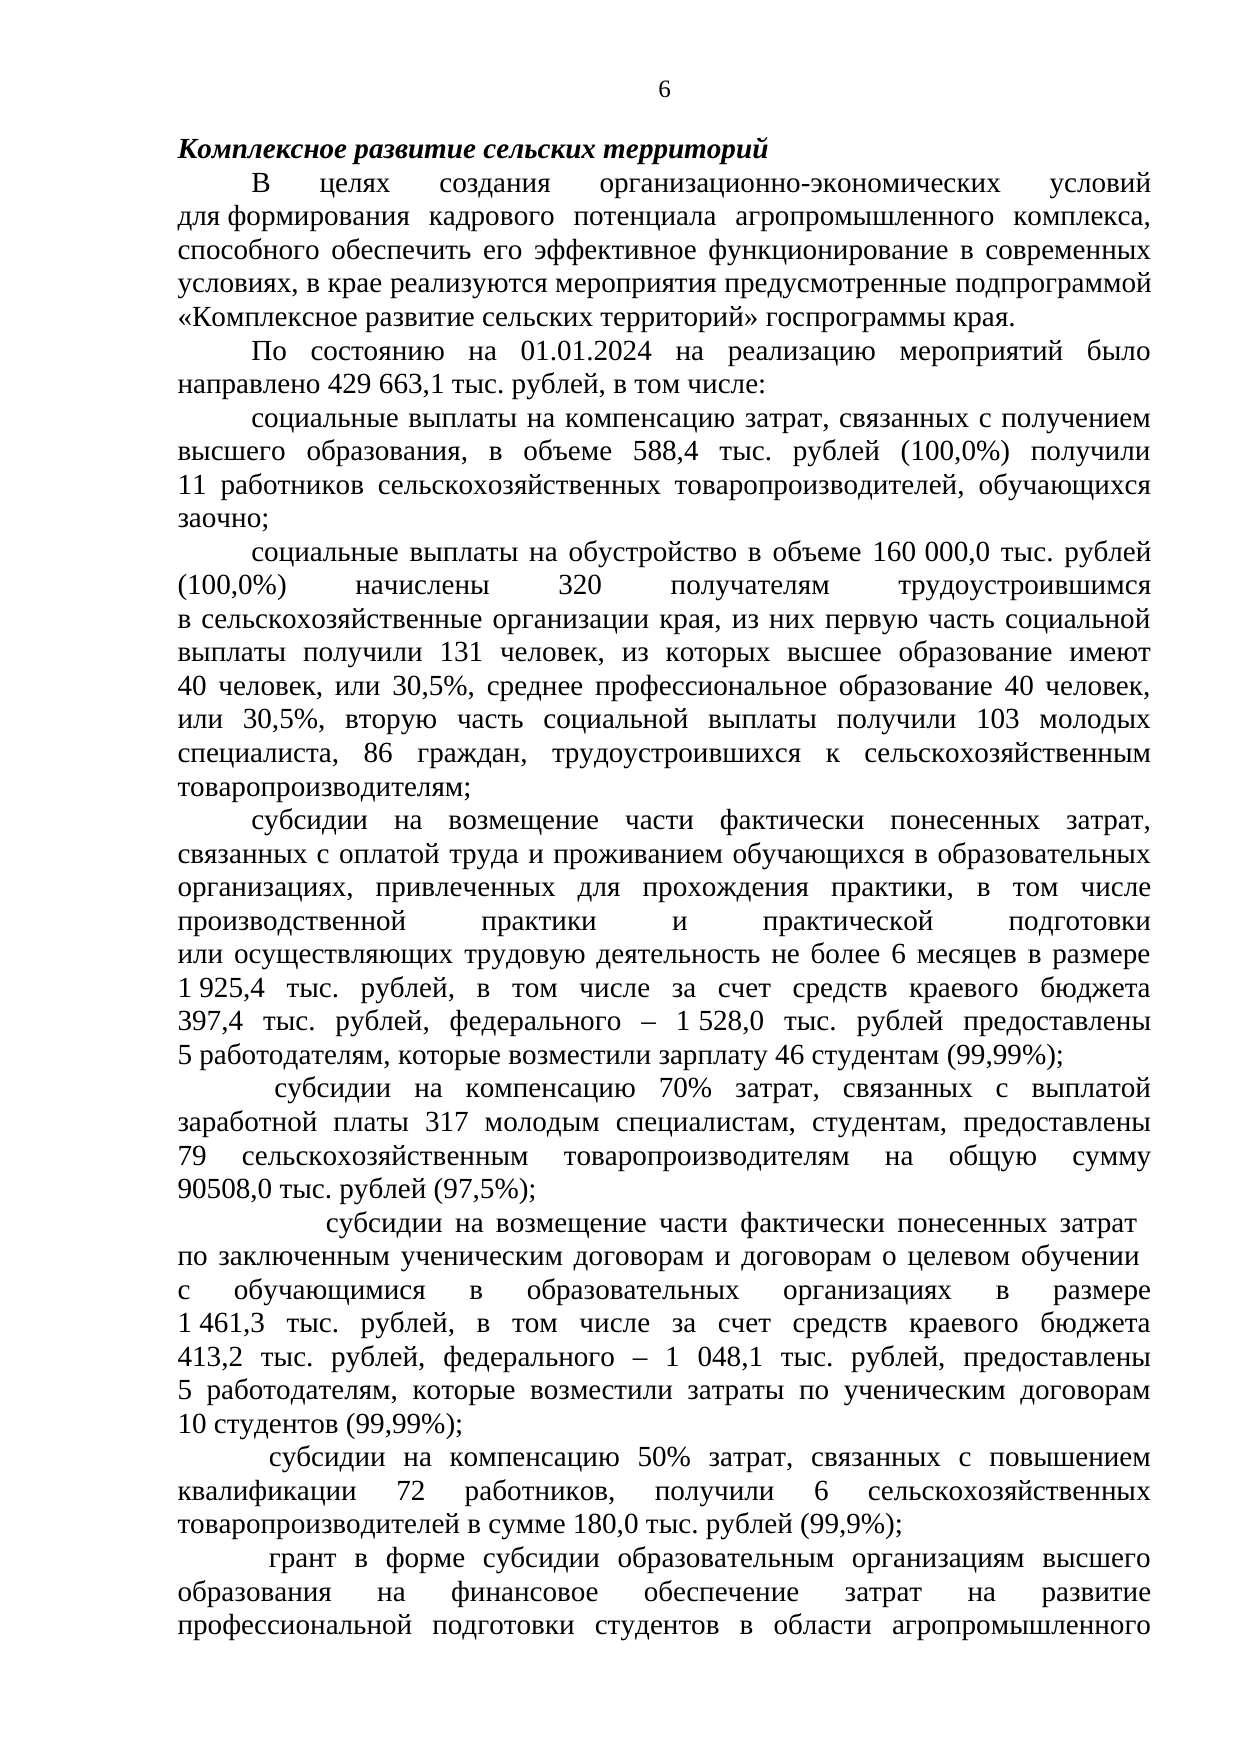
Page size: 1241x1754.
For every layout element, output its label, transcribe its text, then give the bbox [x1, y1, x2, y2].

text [177, 1540, 1152, 1641]
text субсидии на возмещение части фактически понесенных затрат, связанных с оплатой труда и проживанием обучающихся в образовательных организациях, привлеченных для прохождения практики, в том числе производственной практики и практической подготовки или осуществляющих трудовую деятельность не более 6 месяцев в размере 1 925,4 тыс. рублей, в том числе за счет средств краевого бюджета 397,4 тыс. рублей, федерального – 1 528,0 тыс. рублей предоставлены 5 работодателям, которые возместили зарплату 46 студентам (99,99%); [177, 802, 1152, 1071]
text социальные выплаты на обустройство в объеме 160 000,0 тыс. рублей (100,0%) начислены 320 получателям трудоустроившимся в сельскохозяйственные организации края, из них первую часть социальной выплаты получили 131 человек, из которых высшее образование имеют 40 человек, или 30,5%, среднее профессиональное образование 40 человек, или 30,5%, вторую часть социальной выплаты получили 103 молодых специалиста, 86 граждан, трудоустроившихся к сельскохозяйственным товаропроизводителям; [177, 534, 1152, 802]
text Комплексное развитие сельских территорий [177, 131, 1152, 165]
text субсидии на компенсацию 70% затрат, связанных с выплатой заработной платы 317 молодым специалистам, студентам, предоставлены 79 сельскохозяйственным товаропроизводителям на общую сумму 90508,0 тыс. рублей (97,5%); [177, 1071, 1152, 1205]
text социальные выплаты на компенсацию затрат, связанных с получением высшего образования, в объеме 588,4 тыс. рублей (100,0%) получили 11 работников сельскохозяйственных товаропроизводителей, обучающихся заочно; [177, 400, 1152, 534]
text В целях создания организационно-экономических условий для формирования кадрового потенциала агропромышленного комплекса, способного обеспечить его эффективное функционирование в современных условиях, в крае реализуются мероприятия предусмотренные подпрограммой «Комплексное развитие сельских территорий» госпрограммы края. [177, 165, 1152, 333]
text субсидии на возмещение части фактически понесенных затрат по заключенным ученическим договорам и договорам о целевом обучении с обучающимися в образовательных организациях в размере 1 461,3 тыс. рублей, в том числе за счет средств краевого бюджета 413,2 тыс. рублей, федерального – 1 048,1 тыс. рублей, предоставлены 5 работодателям, которые возместили затраты по ученическим договорам 10 студентов (99,99%); [177, 1205, 1152, 1439]
text субсидии на компенсацию 50% затрат, связанных с повышением квалификации 72 работников, получили 6 сельскохозяйственных товаропроизводителей в сумме 180,0 тыс. рублей (99,9%); [177, 1439, 1152, 1540]
text По состоянию на 01.01.2024 на реализацию мероприятий было направлено 429 663,1 тыс. рублей, в том числе: [177, 333, 1152, 400]
